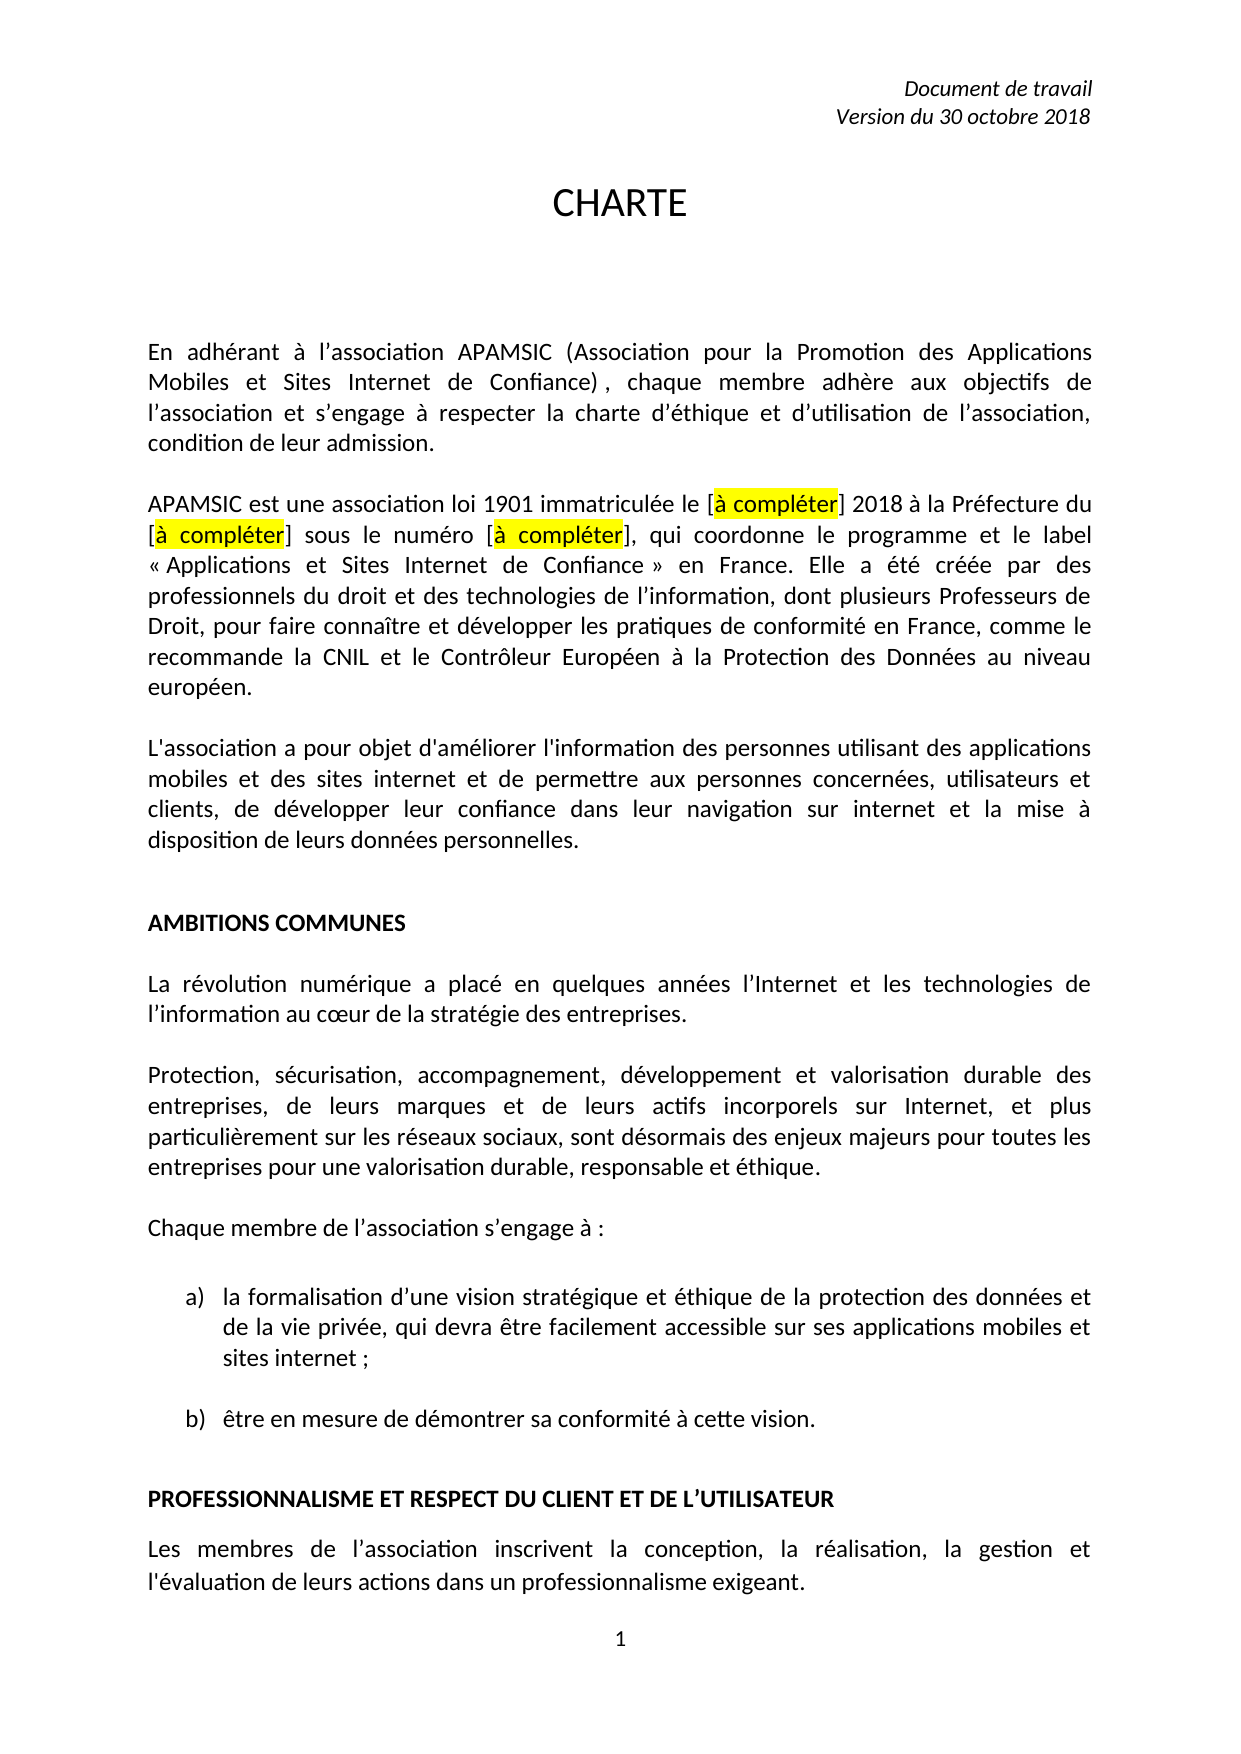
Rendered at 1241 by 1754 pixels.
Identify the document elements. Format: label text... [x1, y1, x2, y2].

text PROFESSIONNALISME ET RESPECT DU CLIENT et de l’utilisateur [148, 1483, 1093, 1514]
list être en mesure de démontrer sa conformité à cette vision. [185, 1403, 1093, 1434]
list la formalisation d’une vision stratégique et éthique de la protection des données et de la vie privée, qui devra être facilement accessible sur ses applications mobiles et sites internet ; [185, 1281, 1093, 1373]
text Les membres de l’association inscrivent la conception, la réalisation, la gestion et l'évaluation de leurs actions dans un professionnalisme exigeant. [148, 1533, 1093, 1596]
text La révolution numérique a placé en quelques années l’Internet et les technologies de l’information au cœur de la stratégie des entreprises. [148, 968, 1093, 1029]
text En adhérant à l’association APAMSIC (Association pour la Promotion des Applications Mobiles et Sites Internet de Confiance) , chaque membre adhère aux objectifs de l’association et s’engage à respecter la charte d’éthique et d’utilisation de l’association, condition de leur admission. [148, 336, 1093, 458]
text Protection, sécurisation, accompagnement, développement et valorisation durable des entreprises, de leurs marques et de leurs actifs incorporels sur Internet, et plus particulièrement sur les réseaux sociaux, sont désormais des enjeux majeurs pour toutes les entreprises pour une valorisation durable, responsable et éthique. [148, 1059, 1093, 1182]
text Chaque membre de l’association s’engage à : [148, 1212, 1093, 1243]
text AMBITIONS COMMUNES [148, 885, 1093, 937]
text Charte [148, 148, 1093, 226]
text L'association a pour objet d'améliorer l'information des personnes utilisant des applications mobiles et des sites internet et de permettre aux personnes concernées, utilisateurs et clients, de développer leur confiance dans leur navigation sur internet et la mise à disposition de leurs données personnelles. [148, 702, 1093, 854]
text APAMSIC est une association loi 1901 immatriculée le [à compléter] 2018 à la Préfecture du [à compléter] sous le numéro [à compléter], qui coordonne le programme et le label « Applications et Sites Internet de Confiance » en France. Elle a été créée par des professionnels du droit et des technologies de l’information, dont plusieurs Professeurs de Droit, pour faire connaître et développer les pratiques de conformité en France, comme le recommande la CNIL et le Contrôleur Européen à la Protection des Données au niveau européen. [148, 488, 1093, 702]
